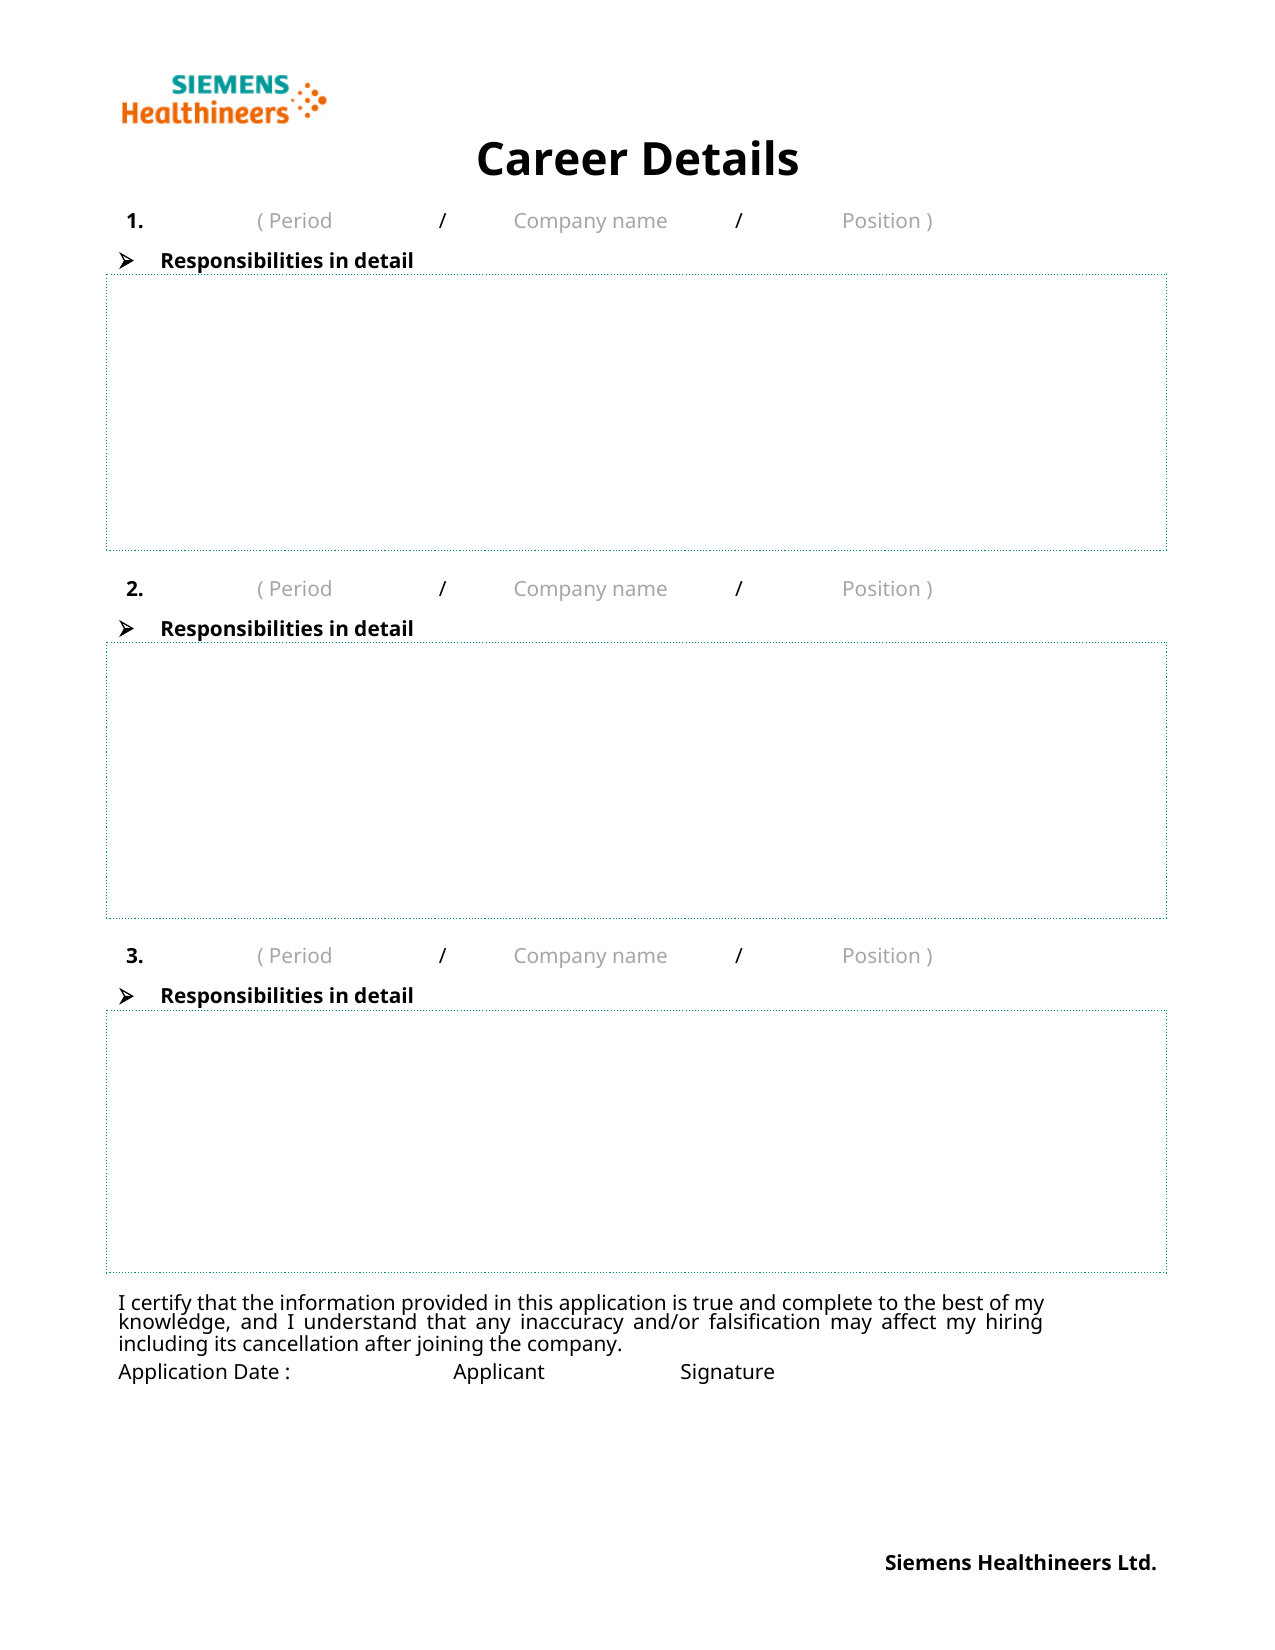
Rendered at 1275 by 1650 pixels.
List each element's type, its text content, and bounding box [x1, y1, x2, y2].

table_header ( Period [162, 574, 427, 602]
table_cell [107, 642, 1166, 918]
table_header / [723, 206, 754, 234]
text Application Date : Applicant Signature [118, 1307, 1157, 1386]
table_header 3. [107, 942, 162, 970]
table_header 2. [107, 574, 162, 602]
table_header / [723, 574, 754, 602]
table_header Responsibilities in detail [107, 246, 1166, 274]
picture [118, 73, 331, 127]
table_header Position ) [754, 942, 1020, 970]
table_cell [107, 274, 1166, 550]
table_header / [427, 942, 458, 970]
table_cell [107, 1010, 1166, 1272]
table_header / [723, 942, 754, 970]
table_header Position ) [754, 574, 1020, 602]
table_header Responsibilities in detail [107, 614, 1166, 642]
table_header / [427, 574, 458, 602]
text I certify that the information provided in this application is true and complete to the best of my knowledge, and I understand that any inaccuracy and/or falsification may affect my hiring including its cancellation after joining the company. [118, 1293, 1045, 1357]
table_header 1. [107, 206, 162, 234]
table_header ( Period [162, 942, 427, 970]
text Career Details [118, 127, 1157, 189]
table_header / [427, 206, 458, 234]
table_header Position ) [754, 206, 1020, 234]
table_header Responsibilities in detail [107, 981, 1166, 1010]
table_header Company name [458, 206, 723, 234]
table_header ( Period [162, 206, 427, 234]
table_header Company name [458, 574, 723, 602]
table_header Company name [458, 942, 723, 970]
